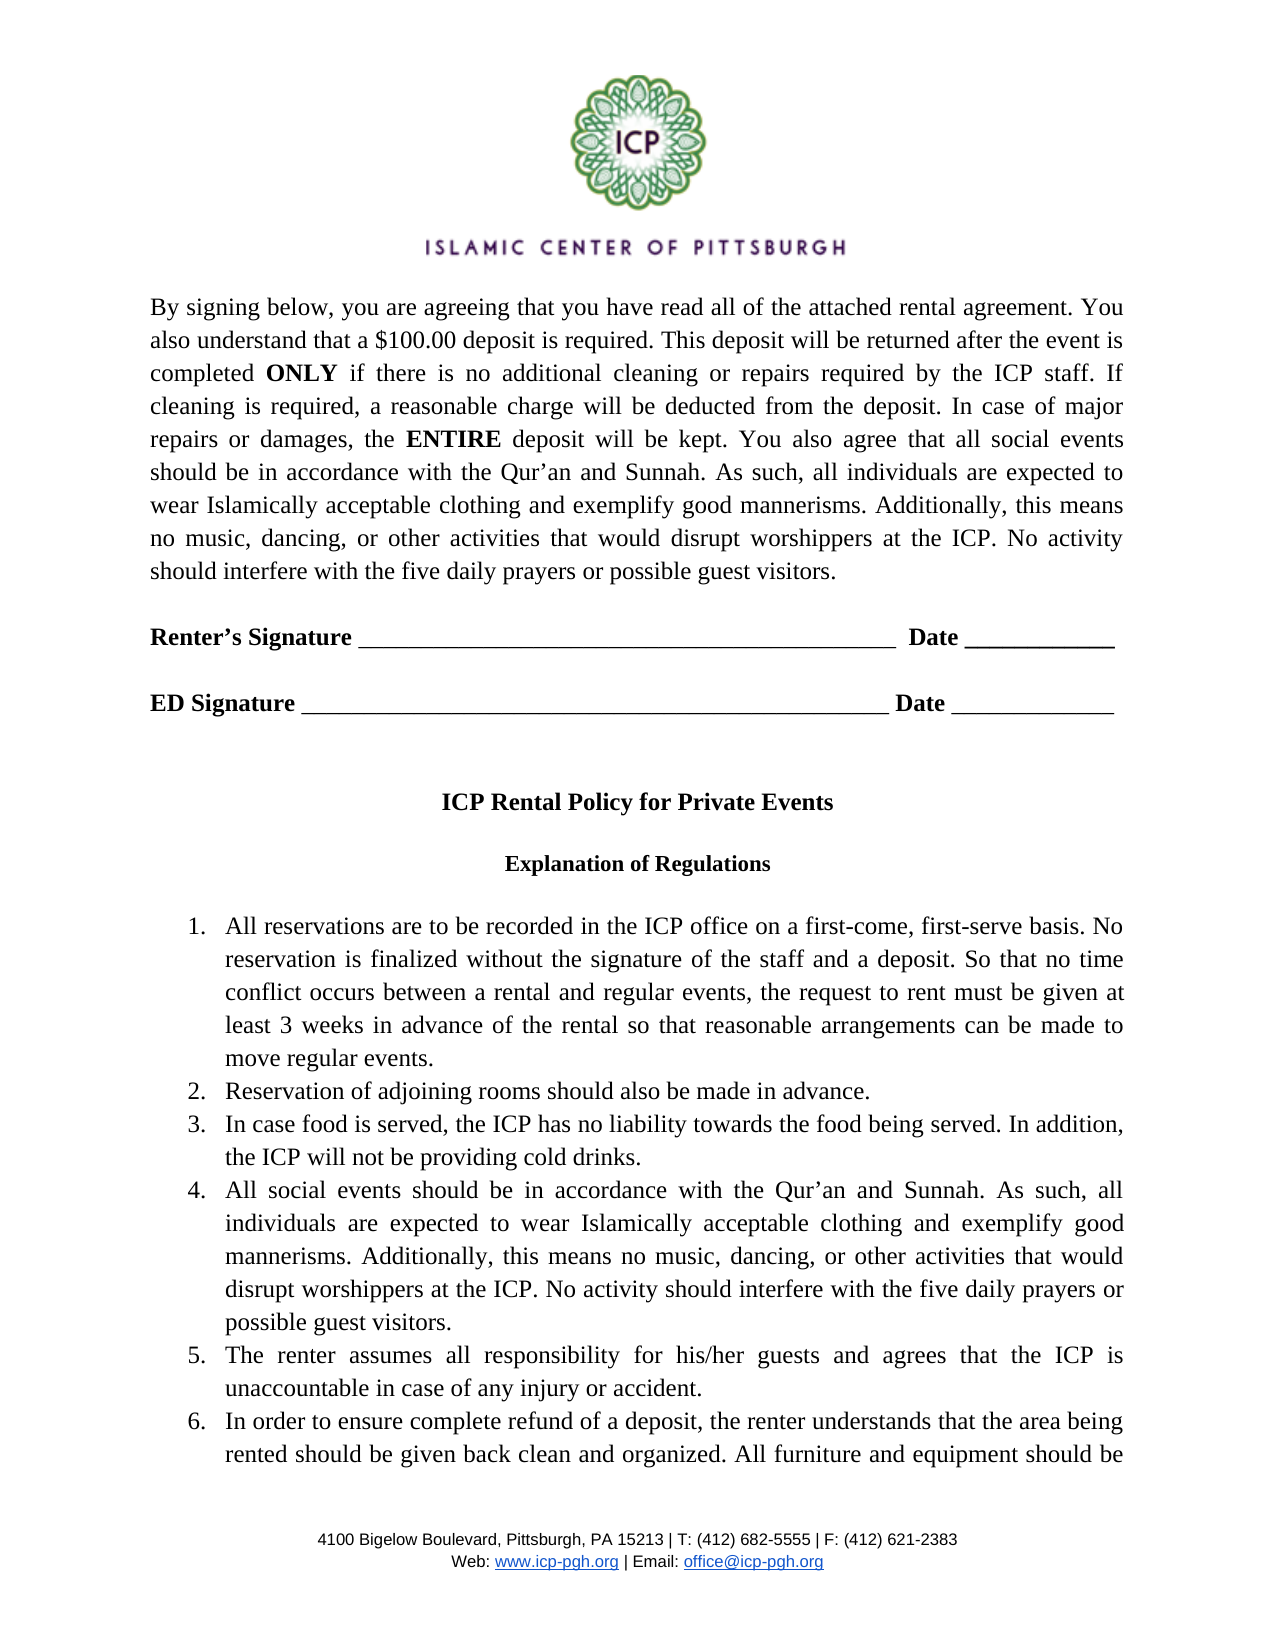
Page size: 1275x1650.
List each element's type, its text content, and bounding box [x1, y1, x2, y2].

list In case food is served, the ICP has no liability towards the food being served. In addition, the ICP will not be providing cold drinks. [187, 1109, 1125, 1171]
list All social events should be in accordance with the Qur’an and Sunnah. As such, all individuals are expected to wear Islamically acceptable clothing and exemplify good mannerisms. Additionally, this means no music, dancing, or other activities that would disrupt worshippers at the ICP. No activity should interfere with the five daily prayers or possible guest visitors. [187, 1175, 1125, 1336]
picture [425, 75, 850, 258]
list The renter assumes all responsibility for his/her guests and agrees that the ICP is unaccountable in case of any injury or accident. [187, 1340, 1125, 1402]
text Renter’s Signature ___________________________________________ Date ____________ [150, 622, 1125, 651]
list Reservation of adjoining rooms should also be made in advance. [187, 1076, 1125, 1105]
text Explanation of Regulations [150, 850, 1125, 877]
list All reservations are to be recorded in the ICP office on a first-come, first-serve basis. No reservation is finalized without the signature of the staff and a deposit. So that no time conflict occurs between a rental and regular events, the request to rent must be given at least 3 weeks in advance of the rental so that reasonable arrangements can be made to move regular events. [187, 911, 1125, 1072]
text ED Signature _______________________________________________ Date _____________ [150, 688, 1125, 717]
text ICP Rental Policy for Private Events [150, 787, 1125, 816]
text By signing below, you are agreeing that you have read all of the attached rental agreement. You also understand that a $100.00 deposit is required. This deposit will be returned after the event is completed ONLY if there is no additional cleaning or repairs required by the ICP staff. If cleaning is required, a reasonable charge will be deducted from the deposit. In case of major repairs or damages, the ENTIRE deposit will be kept. You also agree that all social events should be in accordance with the Qur’an and Sunnah. As such, all individuals are expected to wear Islamically acceptable clothing and exemplify good mannerisms. Additionally, this means no music, dancing, or other activities that would disrupt worshippers at the ICP. No activity should interfere with the five daily prayers or possible guest visitors. [150, 292, 1125, 585]
